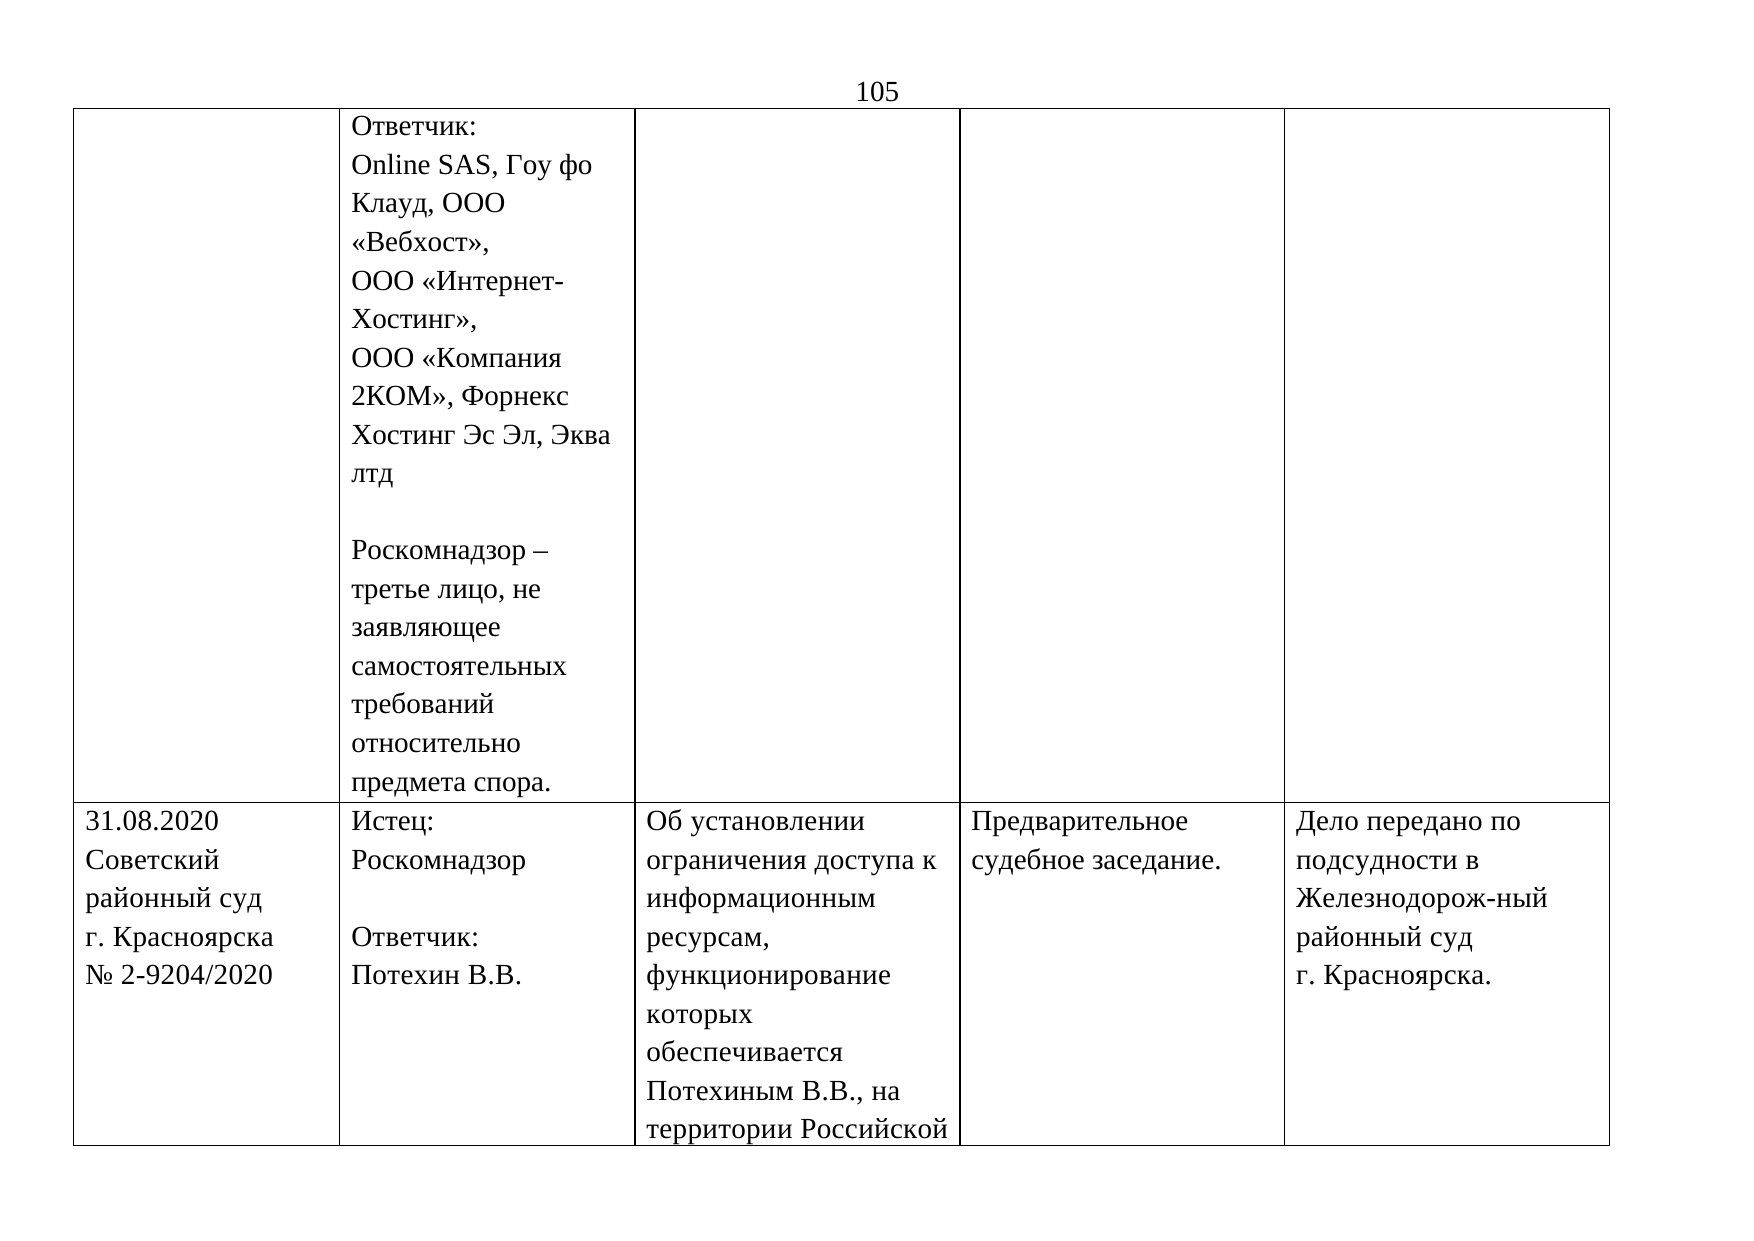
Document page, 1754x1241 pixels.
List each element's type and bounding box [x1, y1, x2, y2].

table_cell [1285, 109, 1609, 802]
table_cell [74, 803, 339, 1145]
table_cell [961, 109, 1284, 802]
table_cell [74, 109, 339, 802]
table_cell [636, 109, 959, 802]
table_cell [1285, 803, 1609, 1145]
table_cell [636, 803, 959, 1145]
table_cell [961, 803, 1284, 1145]
table_cell [340, 803, 634, 1145]
table_cell [340, 109, 634, 802]
